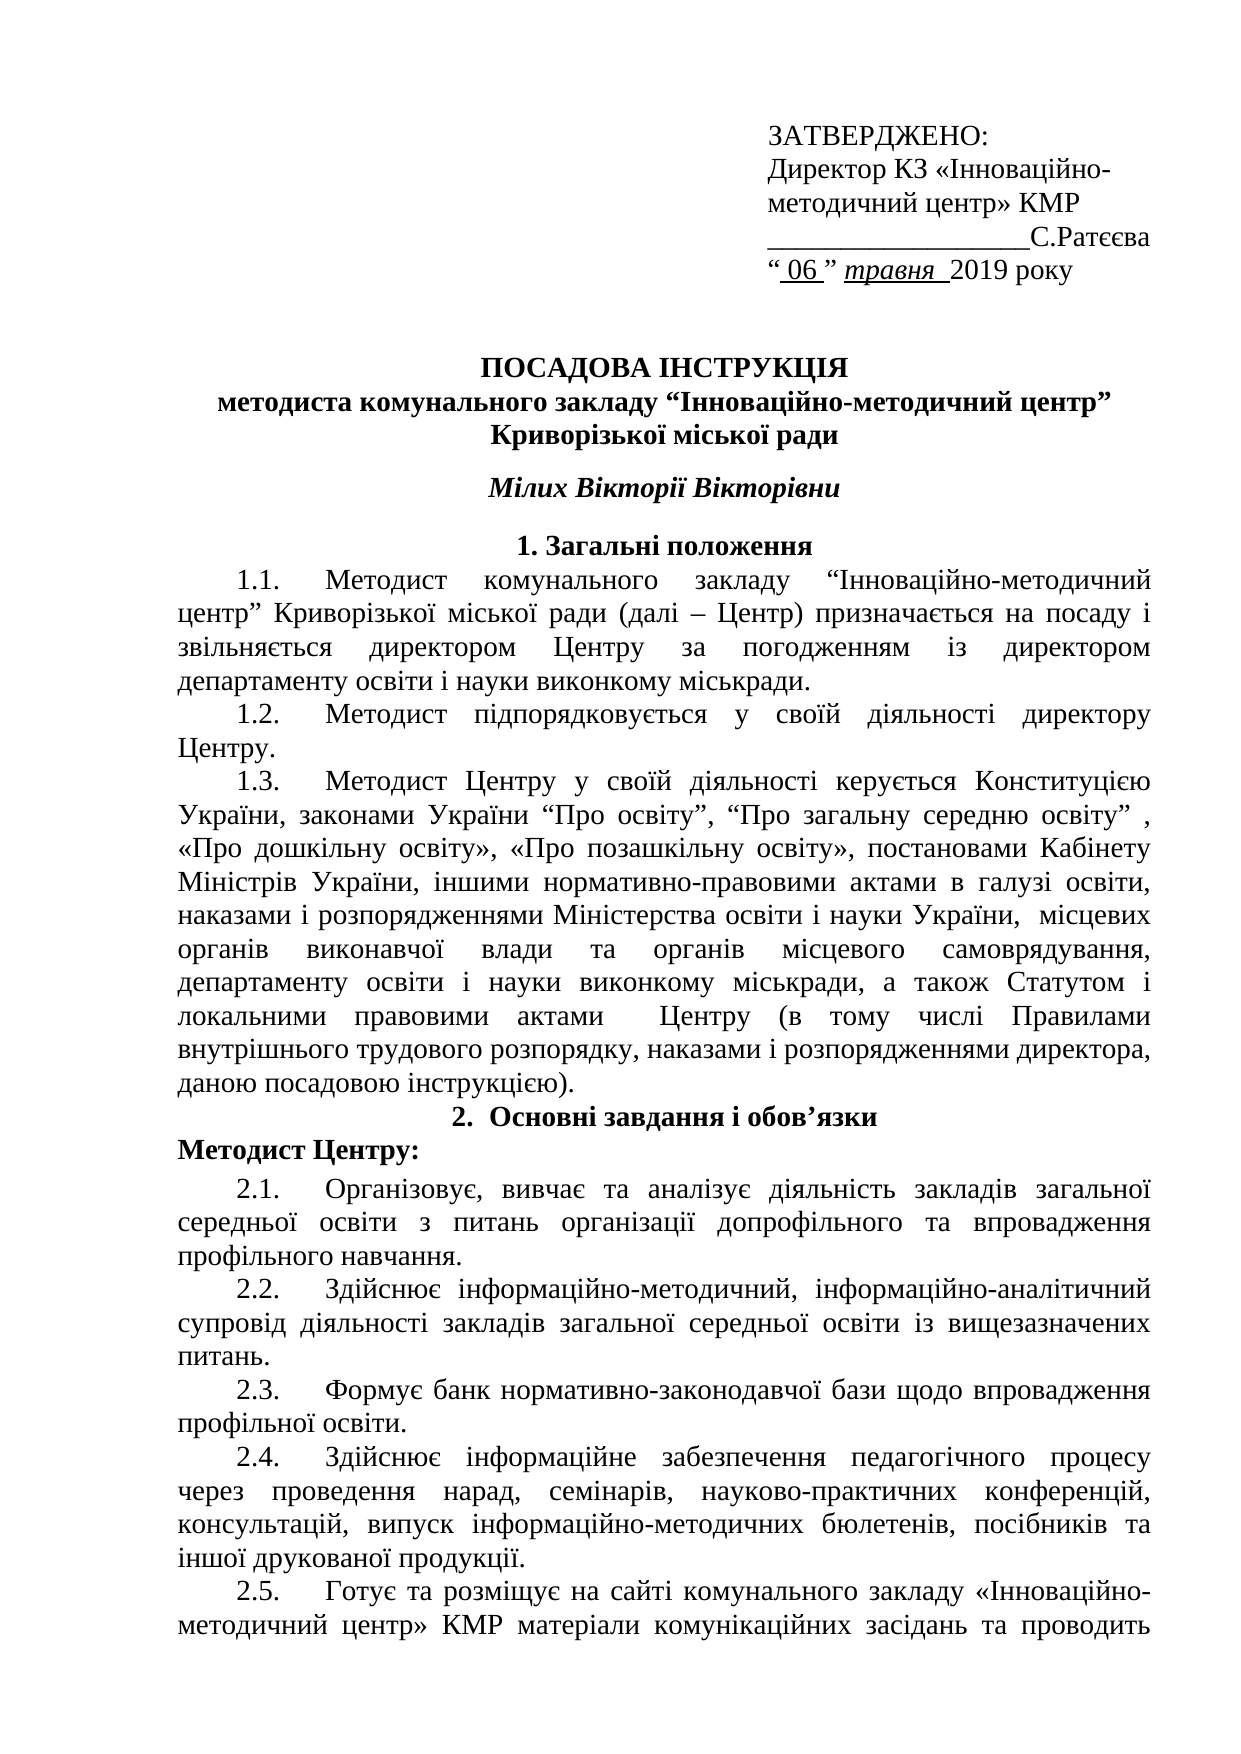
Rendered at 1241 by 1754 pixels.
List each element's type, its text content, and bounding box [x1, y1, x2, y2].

text методичний центр» КМР __________________С.Ратєєва [693, 185, 1152, 252]
list Методист комунального закладу “Інноваційно-методичний центр” Криворізької міської ради (далі – Центр) призначається на посаду і звільняється директором Центру за погодженням із директором департаменту освіти і науки виконкому міськради. [177, 562, 1152, 696]
text ЗАТВЕРДЖЕНО: [177, 118, 1152, 152]
text “ 06 ” травня 2019 року [693, 252, 1152, 324]
text Директор КЗ «Інноваційно- [693, 152, 1152, 185]
text методиста комунального закладу “Інноваційно-методичний центр” Криворізької міської ради [177, 384, 1152, 451]
list Організовує, вивчає та аналізує діяльність закладів загальної середньої освіти з питань організації допрофільного та впровадження профільного навчання. [177, 1171, 1152, 1271]
list Формує банк нормативно-законодавчої бази щодо впровадження профільної освіти. [177, 1372, 1152, 1439]
list Основні завдання і обов’язки [177, 1099, 1152, 1132]
list Здійснює інформаційне забезпечення педагогічного процесу через проведення нарад, семінарів, науково-практичних конференцій, консультацій, випуск інформаційно-методичних бюлетенів, посібників та іншої друкованої продукції. [177, 1439, 1152, 1573]
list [177, 1573, 1152, 1640]
list Методист Центру у своїй діяльності керується Конституцією України, законами України “Про освіту”, “Про загальну середню освіту” , «Про дошкільну освіту», «Про позашкільну освіту», постановами Кабінету Міністрів України, іншими нормативно-правовими актами в галузі освіти, наказами і розпорядженнями Міністерства освіти і науки України, місцевих органів виконавчої влади та органів місцевого самоврядування, департаменту освіти і науки виконкому міськради, а також Статутом і локальними правовими актами Центру (в тому числі Правилами внутрішнього трудового розпорядку, наказами і розпорядженнями директора, даною посадовою інструкцією). [177, 763, 1152, 1099]
text ПОСАДОВА ІНСТРУКЦІЯ [177, 350, 1152, 384]
text Мілих Вікторії Вікторівни [177, 470, 1152, 503]
text Методист Центру: [177, 1132, 1152, 1166]
list Методист підпорядковується у своїй діяльності директору Центру. [177, 696, 1152, 763]
subtitle 1. Загальні положення [177, 528, 1152, 562]
list Здійснює інформаційно-методичний, інформаційно-аналітичний супровід діяльності закладів загальної середньої освіти із вищезазначених питань. [177, 1271, 1152, 1372]
